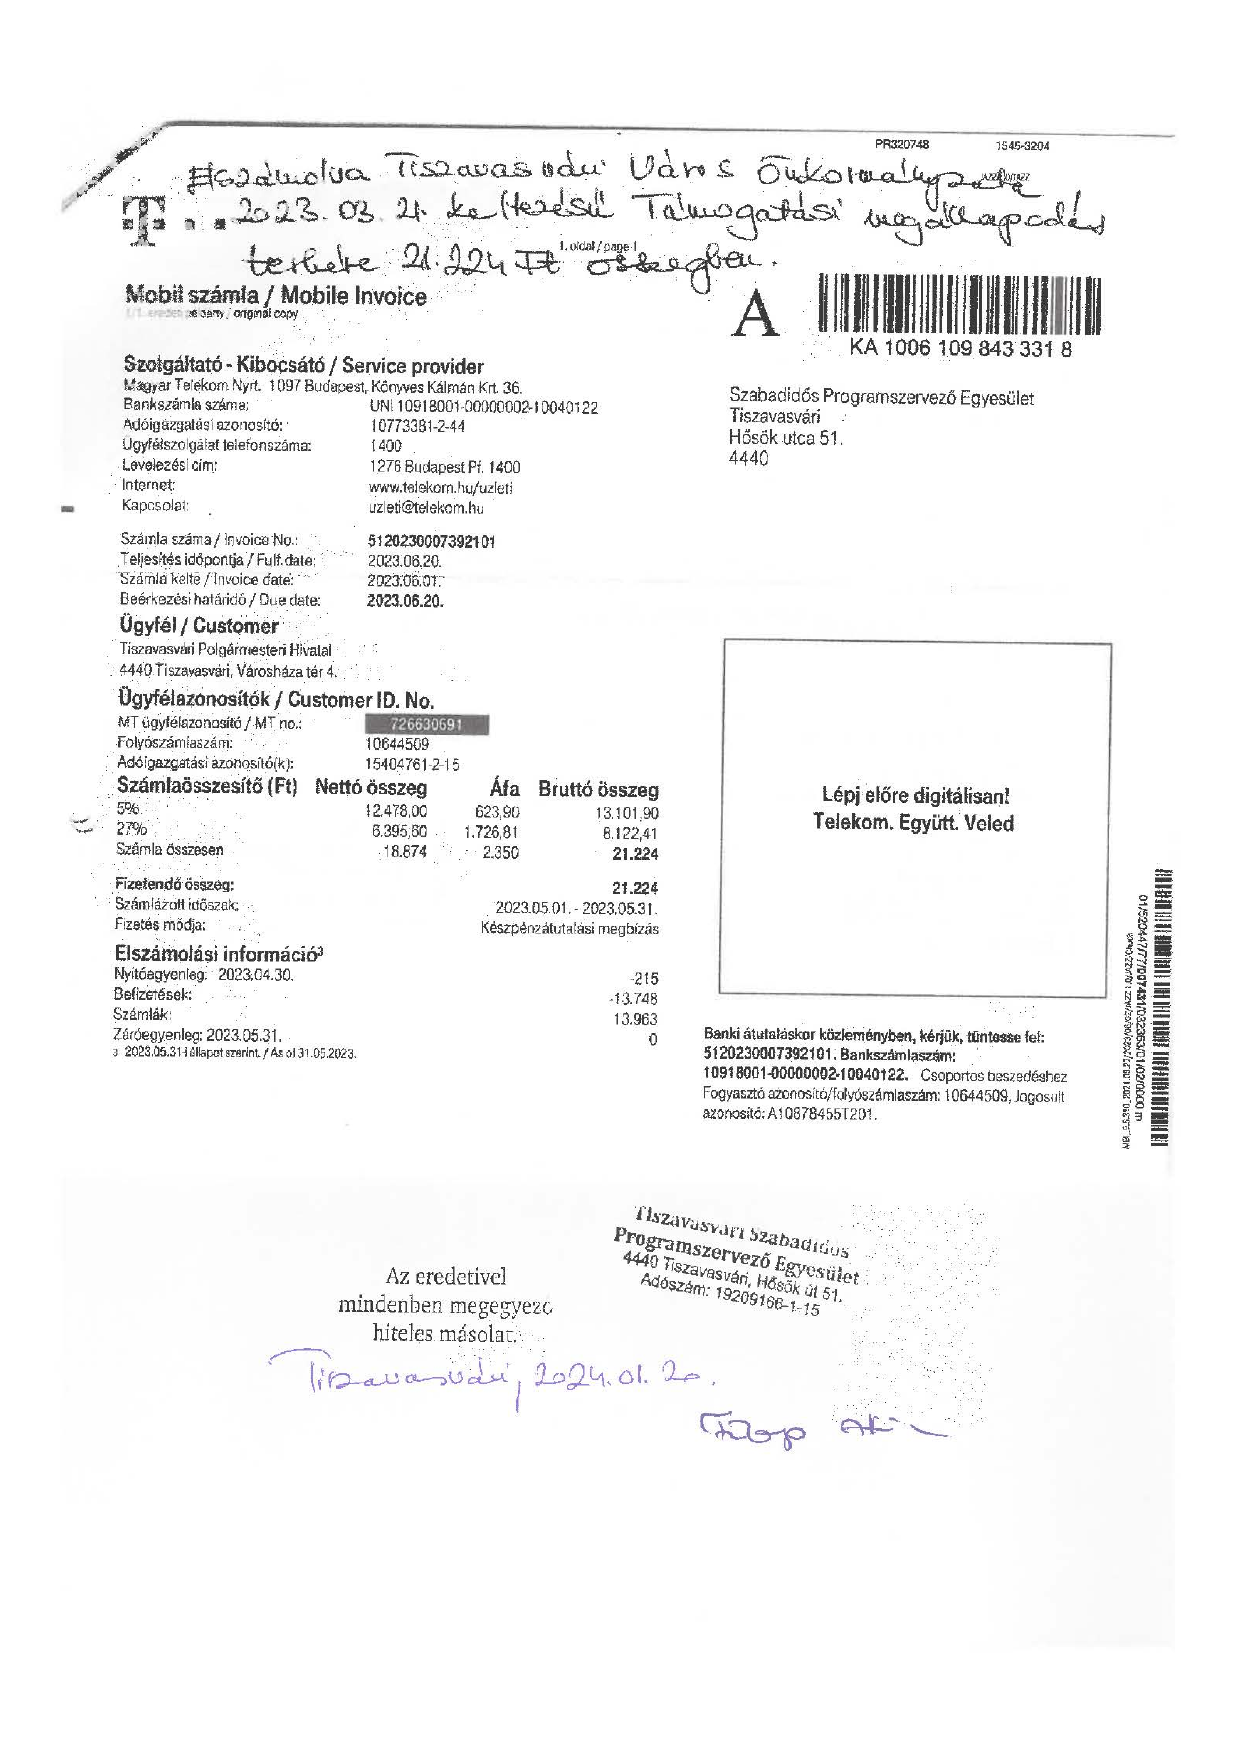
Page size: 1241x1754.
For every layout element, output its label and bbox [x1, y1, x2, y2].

picture [47, 47, 1193, 1666]
